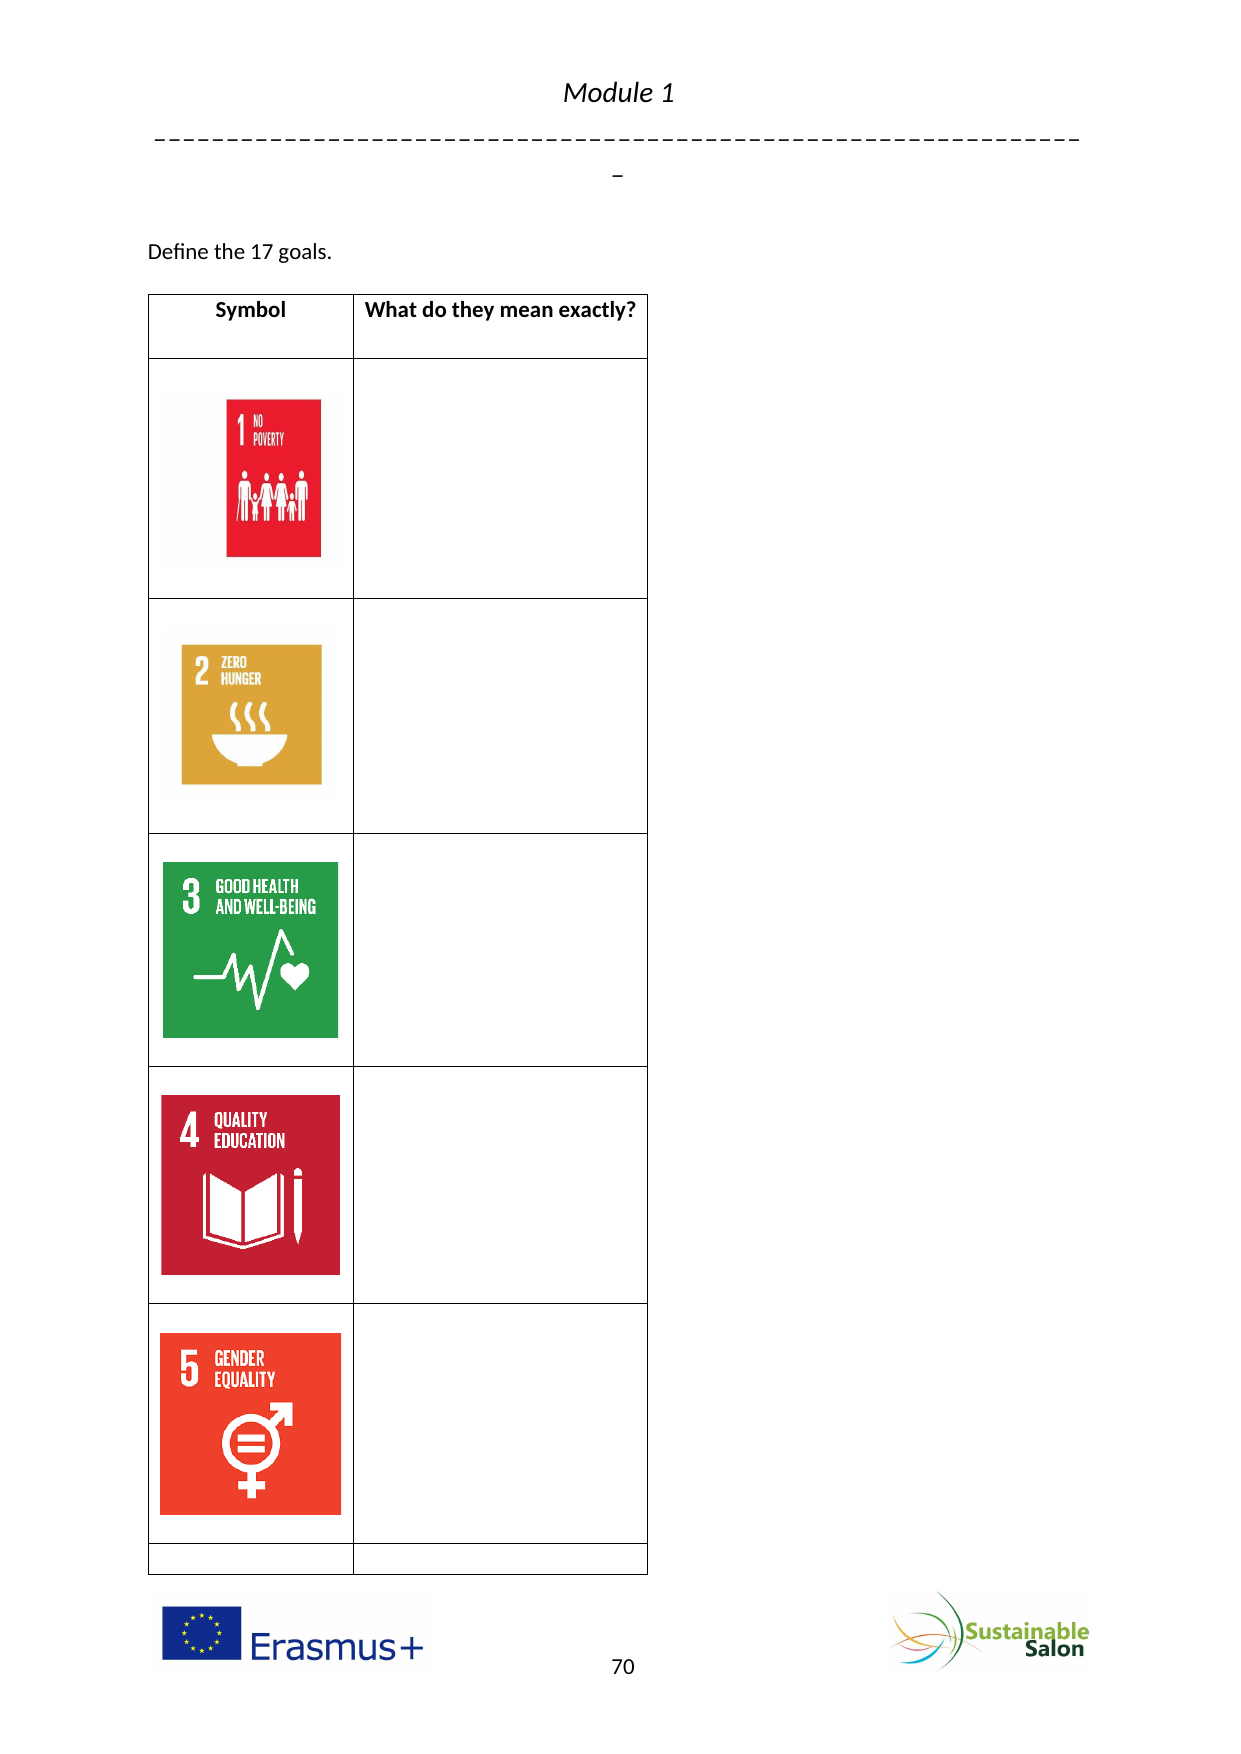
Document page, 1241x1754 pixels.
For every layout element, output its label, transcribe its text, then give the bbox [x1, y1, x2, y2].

picture [161, 1095, 340, 1275]
text Define the 17 goals. [148, 237, 1093, 265]
table_cell [149, 834, 353, 1066]
table_cell [149, 1067, 353, 1303]
picture [159, 387, 342, 569]
picture [885, 1588, 1093, 1675]
table_cell [149, 599, 353, 832]
table_cell [354, 359, 647, 598]
table_cell [354, 1304, 647, 1543]
table_cell [354, 1067, 647, 1303]
table_header Symbol [149, 295, 353, 358]
table_cell [149, 1544, 353, 1574]
picture [162, 627, 339, 804]
picture [160, 1333, 342, 1515]
picture [147, 1591, 438, 1675]
table_cell [149, 1304, 353, 1543]
table_cell [354, 599, 647, 832]
table_header What do they mean exactly? [354, 295, 647, 358]
table_cell [354, 1544, 647, 1574]
picture [163, 862, 339, 1038]
table_cell [149, 359, 353, 598]
table_cell [354, 834, 647, 1066]
